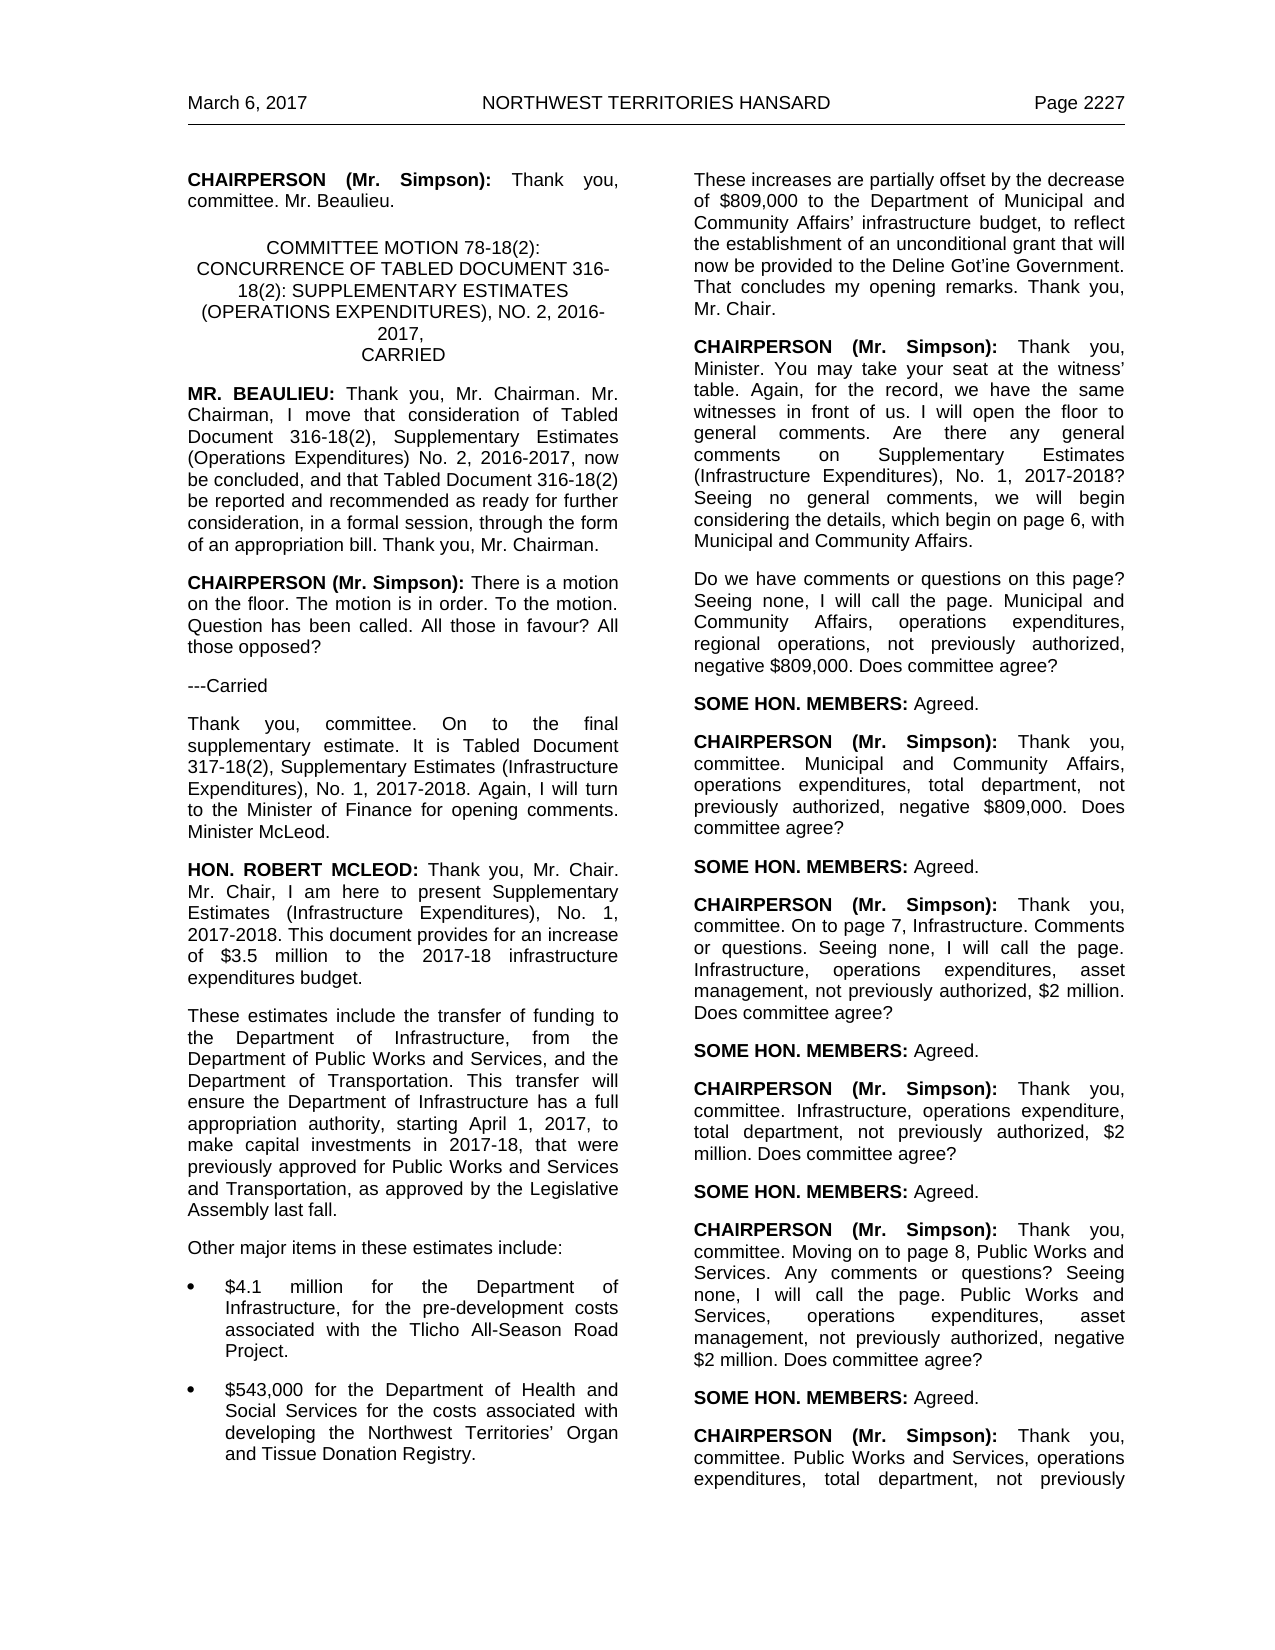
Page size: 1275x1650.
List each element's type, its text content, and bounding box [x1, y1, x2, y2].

text CHAIRPERSON (Mr. Simpson): Thank you, committee. Mr. Beaulieu. [187, 168, 619, 211]
text CHAIRPERSON (Mr. Simpson): Thank you, committee. Moving on to page 8, Public Works and Services. Any comments or questions? Seeing none, I will call the page. Public Works and Services, operations expenditures, asset management, not previously authorized, negative $2 million. Does committee agree? [694, 1219, 1125, 1370]
text SOME HON. MEMBERS: Agreed. [694, 1040, 1125, 1061]
text Other major items in these estimates include: [187, 1237, 619, 1259]
text SOME HON. MEMBERS: Agreed. [694, 1387, 1125, 1408]
list $543,000 for the Department of Health and Social Services for the costs associated with developing the Northwest Territories’ Organ and Tissue Donation Registry. [187, 1378, 619, 1465]
text CHAIRPERSON (Mr. Simpson): Thank you, Minister. You may take your seat at the witness’ table. Again, for the record, we have the same witnesses in front of us. I will open the floor to general comments. Are there any general comments on Supplementary Estimates (Infrastructure Expenditures), No. 1, 2017-2018? Seeing no general comments, we will begin considering the details, which begin on page 6, with Municipal and Community Affairs. [694, 336, 1125, 552]
text These increases are partially offset by the decrease of $809,000 to the Department of Municipal and Community Affairs’ infrastructure budget, to reflect the establishment of an unconditional grant that will now be provided to the Deline Got’ine Government. That concludes my opening remarks. Thank you, Mr. Chair. [694, 168, 1125, 319]
text Do we have comments or questions on this page? Seeing none, I will call the page. Municipal and Community Affairs, operations expenditures, regional operations, not previously authorized, negative $809,000. Does committee agree? [694, 568, 1125, 676]
subtitle Committee Motion 78-18(2): Concurrence of Tabled Document 316-18(2): Supplementary Estimates (Operations Expenditures), No. 2, 2016- 2017, Carried [187, 236, 619, 366]
text CHAIRPERSON (Mr. Simpson): There is a motion on the floor. The motion is in order. To the motion. Question has been called. All those in favour? All those opposed? [187, 572, 619, 658]
text CHAIRPERSON (Mr. Simpson): Thank you, committee. Infrastructure, operations expenditure, total department, not previously authorized, $2 million. Does committee agree? [694, 1078, 1125, 1164]
text HON. ROBERT MCLEOD: Thank you, Mr. Chair. Mr. Chair, I am here to present Supplementary Estimates (Infrastructure Expenditures), No. 1, 2017-2018. This document provides for an increase of $3.5 million to the 2017-18 infrastructure expenditures budget. [187, 859, 619, 988]
text MR. BEAULIEU: Thank you, Mr. Chairman. Mr. Chairman, I move that consideration of Tabled Document 316-18(2), Supplementary Estimates (Operations Expenditures) No. 2, 2016-2017, now be concluded, and that Tabled Document 316-18(2) be reported and recommended as ready for further consideration, in a formal session, through the form of an appropriation bill. Thank you, Mr. Chairman. [187, 382, 619, 555]
text SOME HON. MEMBERS: Agreed. [694, 855, 1125, 877]
text ---Carried [187, 674, 619, 696]
text Thank you, committee. On to the final supplementary estimate. It is Tabled Document 317-18(2), Supplementary Estimates (Infrastructure Expenditures), No. 1, 2017-2018. Again, I will turn to the Minister of Finance for opening comments. Minister McLeod. [187, 713, 619, 842]
text SOME HON. MEMBERS: Agreed. [694, 693, 1125, 714]
text SOME HON. MEMBERS: Agreed. [694, 1181, 1125, 1202]
text CHAIRPERSON (Mr. Simpson): Thank you, committee. Municipal and Community Affairs, operations expenditures, total department, not previously authorized, negative $809,000. Does committee agree? [694, 731, 1125, 839]
text These estimates include the transfer of funding to the Department of Infrastructure, from the Department of Public Works and Services, and the Department of Transportation. This transfer will ensure the Department of Infrastructure has a full appropriation authority, starting April 1, 2017, to make capital investments in 2017-18, that were previously approved for Public Works and Services and Transportation, as approved by the Legislative Assembly last fall. [187, 1005, 619, 1221]
text CHAIRPERSON (Mr. Simpson): Thank you, committee. On to page 7, Infrastructure. Comments or questions. Seeing none, I will call the page. Infrastructure, operations expenditures, asset management, not previously authorized, $2 million. Does committee agree? [694, 894, 1125, 1023]
list $4.1 million for the Department of Infrastructure, for the pre-development costs associated with the Tlicho All-Season Road Project. [187, 1275, 619, 1362]
